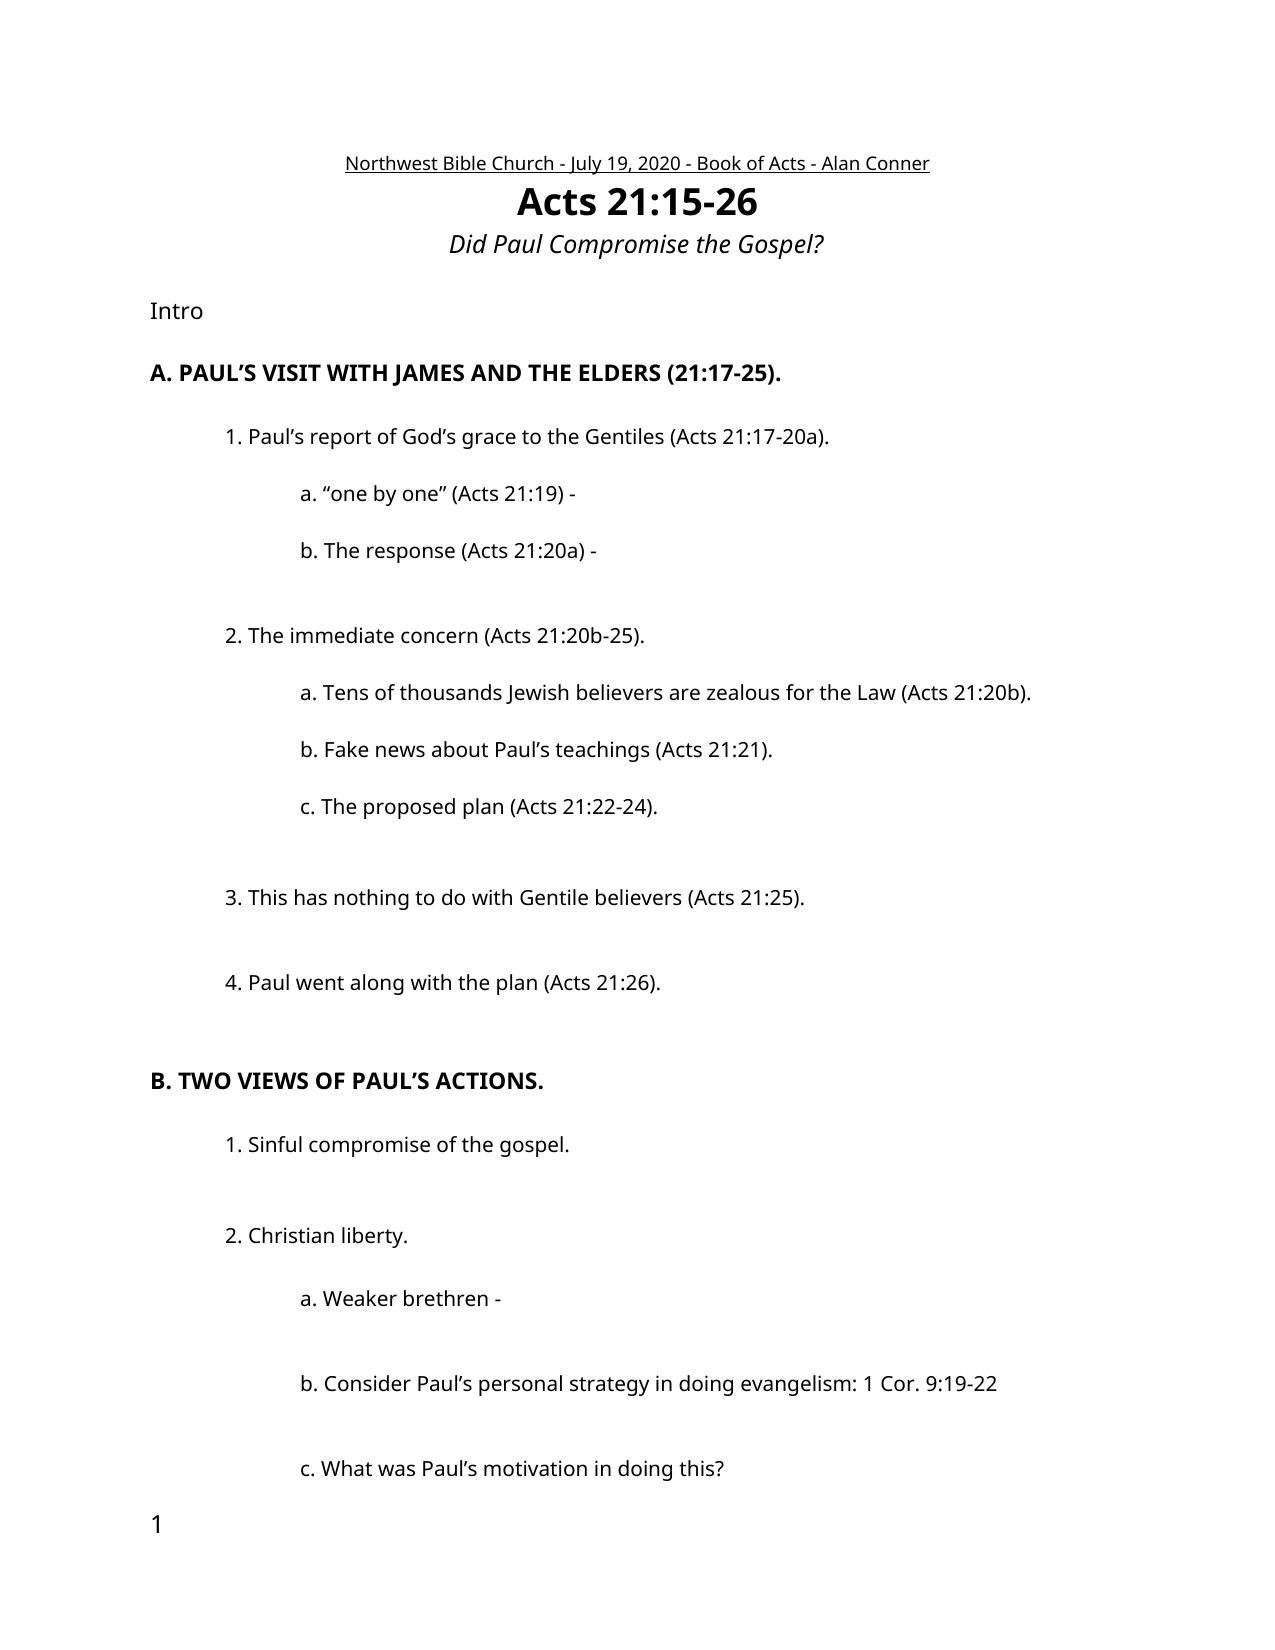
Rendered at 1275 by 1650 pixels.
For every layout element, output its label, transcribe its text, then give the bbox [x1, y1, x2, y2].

text A. PAUL’S VISIT WITH JAMES AND THE ELDERS (21:17-25). [150, 357, 1125, 388]
text Did Paul Compromise the Gospel? [150, 227, 1125, 261]
text a. Weaker brethren - [150, 1284, 1125, 1312]
text 1. Sinful compromise of the gospel. [150, 1130, 1125, 1159]
text Acts 21:15-26 [150, 176, 1125, 227]
text 1. Paul’s report of God’s grace to the Gentiles (Acts 21:17-20a). [150, 422, 1125, 451]
text Northwest Bible Church - July 19, 2020 - Book of Acts - Alan Conner [150, 150, 1125, 176]
text a. “one by one” (Acts 21:19) - [150, 479, 1125, 508]
text c. What was Paul’s motivation in doing this? [150, 1454, 1125, 1483]
text B. TWO VIEWS OF PAUL’S ACTIONS. [150, 1065, 1125, 1096]
text b. Consider Paul’s personal strategy in doing evangelism: 1 Cor. 9:19-22 [150, 1369, 1125, 1397]
text 2. Christian liberty. [150, 1221, 1125, 1250]
text b. Fake news about Paul’s teachings (Acts 21:21). [150, 735, 1125, 764]
text 2. The immediate concern (Acts 21:20b-25). [150, 622, 1125, 650]
text c. The proposed plan (Acts 21:22-24). [150, 792, 1125, 821]
text a. Tens of thousands Jewish believers are zealous for the Law (Acts 21:20b). [150, 678, 1125, 707]
text b. The response (Acts 21:20a) - [150, 536, 1125, 565]
text 4. Paul went along with the plan (Acts 21:26). [150, 968, 1125, 997]
text 3. This has nothing to do with Gentile believers (Acts 21:25). [150, 883, 1125, 912]
text Intro [150, 295, 1125, 326]
